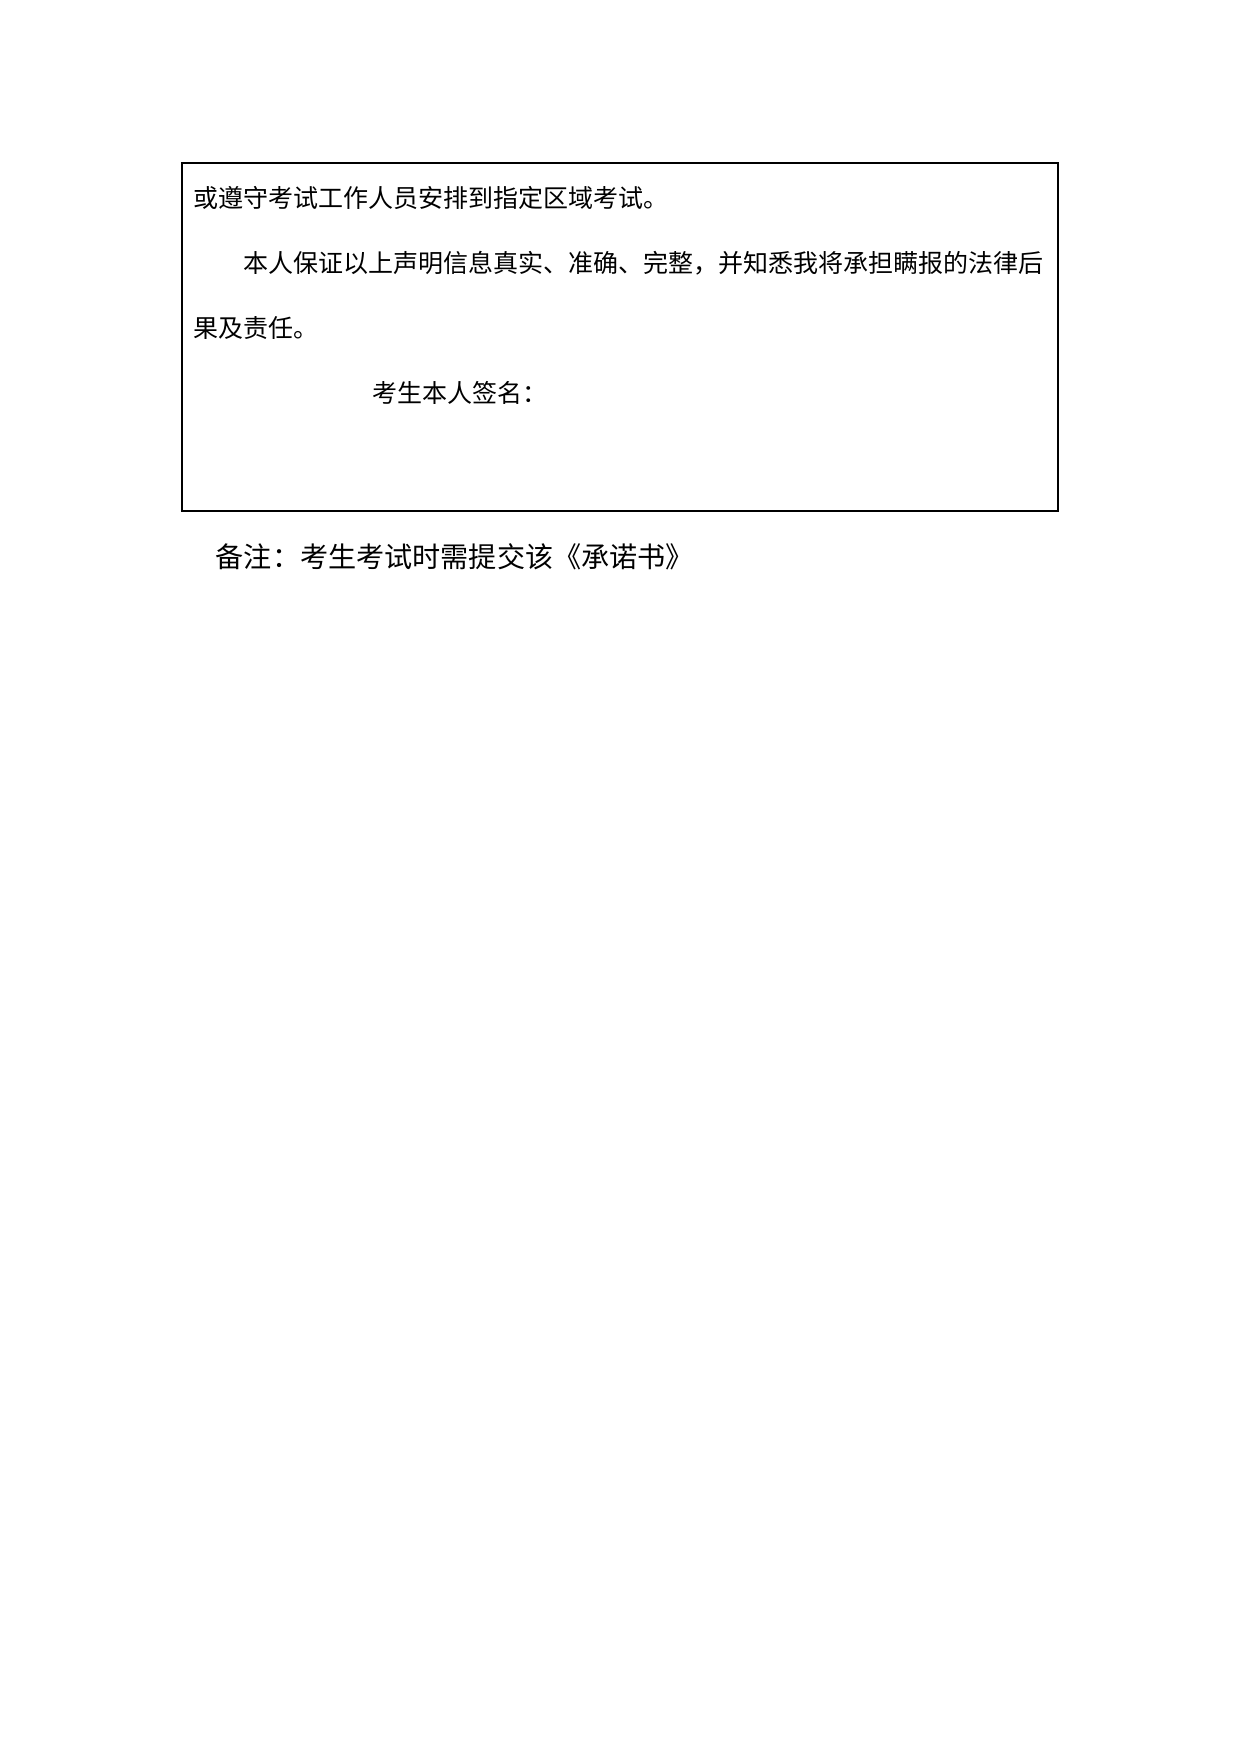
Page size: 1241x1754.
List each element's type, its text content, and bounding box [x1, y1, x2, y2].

text 备注：考生考试时需提交该《承诺书》 [187, 522, 1053, 587]
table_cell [183, 164, 1057, 510]
